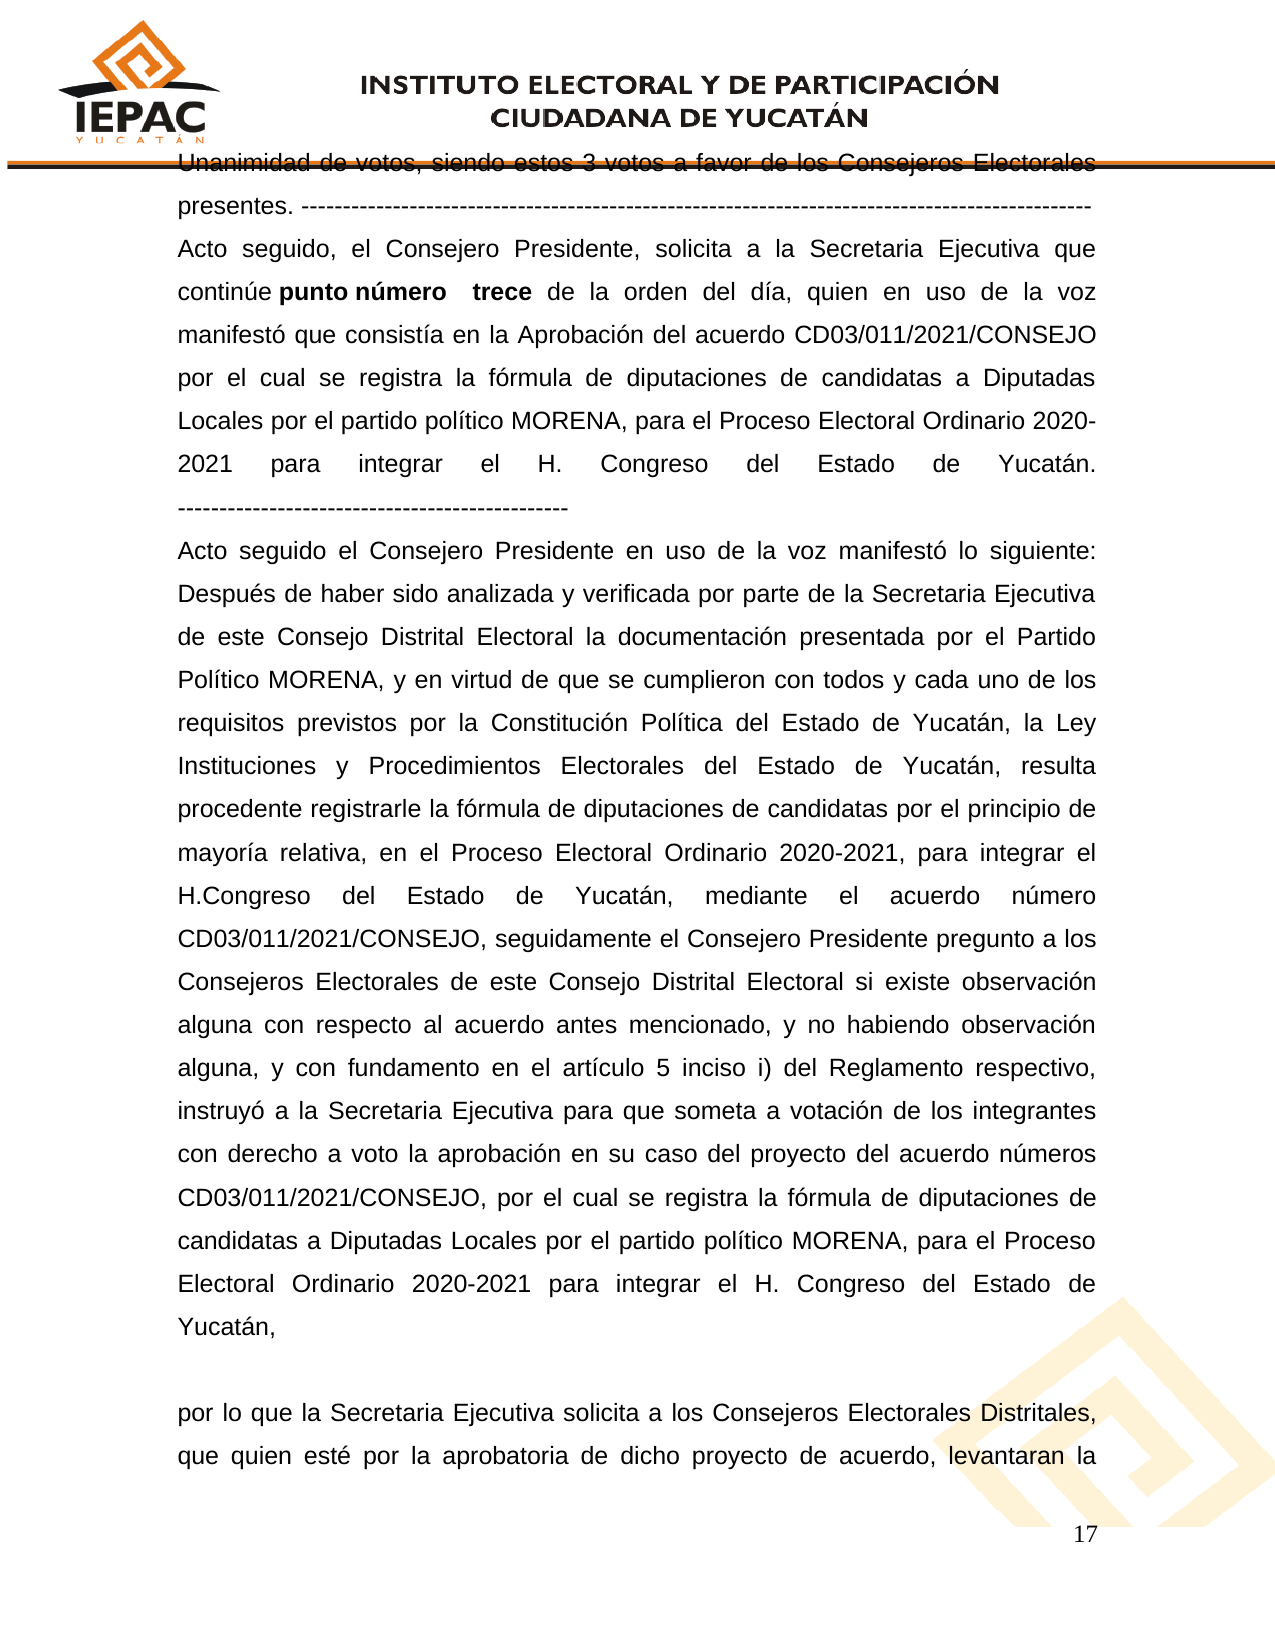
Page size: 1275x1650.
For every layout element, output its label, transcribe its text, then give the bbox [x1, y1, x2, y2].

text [177, 1398, 1098, 1470]
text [177, 148, 1098, 219]
picture [7, 20, 1275, 1527]
text Acto seguido el Consejero Presidente en uso de la voz manifestó lo siguiente: Después de haber sido analizada y verificada por parte de la Secretaria Ejecutiva de este Consejo Distrital Electoral la documentación presentada por el Partido Político MORENA, y en virtud de que se cumplieron con todos y cada uno de los requisitos previstos por la Constitución Política del Estado de Yucatán, la Ley Instituciones y Procedimientos Electorales del Estado de Yucatán, resulta procedente registrarle la fórmula de diputaciones de candidatas por el principio de mayoría relativa, en el Proceso Electoral Ordinario 2020-2021, para integrar el H.Congreso del Estado de Yucatán, mediante el acuerdo número CD03/011/2021/CONSEJO, seguidamente el Consejero Presidente pregunto a los Consejeros Electorales de este Consejo Distrital Electoral si existe observación alguna con respecto al acuerdo antes mencionado, y no habiendo observación alguna, y con fundamento en el artículo 5 inciso i) del Reglamento respectivo, instruyó a la Secretaria Ejecutiva para que someta a votación de los integrantes con derecho a voto la aprobación en su caso del proyecto del acuerdo números CD03/011/2021/CONSEJO, por el cual se registra la fórmula de diputaciones de candidatas a Diputadas Locales por el partido político MORENA, para el Proceso Electoral Ordinario 2020-2021 para integrar el H. Congreso del Estado de Yucatán, [177, 536, 1098, 1341]
list Acto seguido, el Consejero Presidente, solicita a la Secretaria Ejecutiva que continúe punto número trece de la orden del día, quien en uso de la voz manifestó que consistía en la Aprobación del acuerdo CD03/011/2021/CONSEJO por el cual se registra la fórmula de diputaciones de candidatas a Diputadas Locales por el partido político MORENA, para el Proceso Electoral Ordinario 2020-2021 para integrar el H. Congreso del Estado de Yucatán. ----------------------------------------------- [177, 234, 1098, 521]
